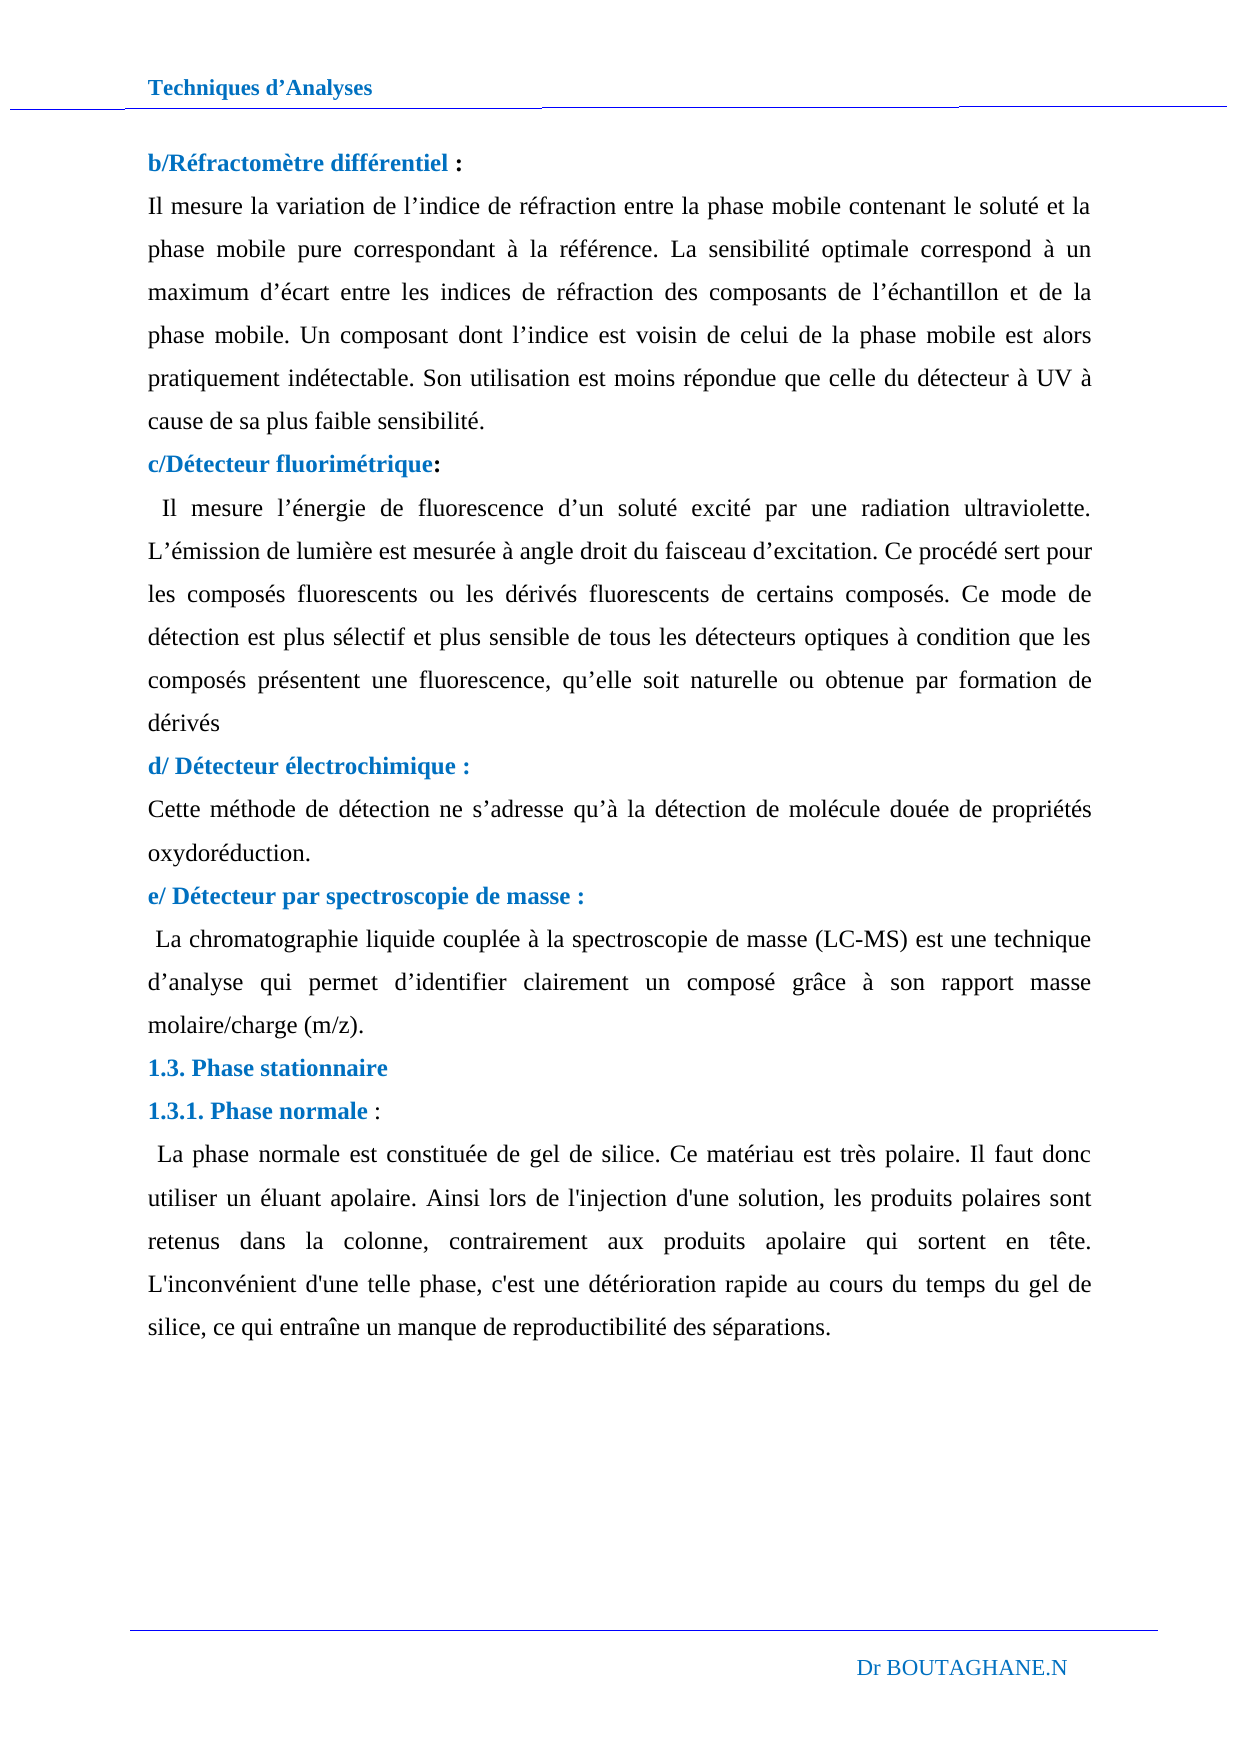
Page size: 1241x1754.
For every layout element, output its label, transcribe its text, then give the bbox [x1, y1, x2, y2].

text Il mesure la variation de l’indice de réfraction entre la phase mobile contenant le soluté et la phase mobile pure correspondant à la référence. La sensibilité optimale correspond à un maximum d’écart entre les indices de réfraction des composants de l’échantillon et de la phase mobile. Un composant dont l’indice est voisin de celui de la phase mobile est alors pratiquement indétectable. Son utilisation est moins répondue que celle du détecteur à UV à cause de sa plus faible sensibilité. [148, 191, 1093, 435]
text 1.3.1. Phase normale : [148, 1096, 1093, 1125]
text La chromatographie liquide couplée à la spectroscopie de masse (LC-MS) est une technique d’analyse qui permet d’identifier clairement un composé grâce à son rapport masse molaire/charge (m/z). [148, 924, 1093, 1039]
text c/Détecteur fluorimétrique: [148, 449, 1093, 478]
text d/ Détecteur électrochimique : [148, 751, 1093, 780]
text Il mesure l’énergie de fluorescence d’un soluté excité par une radiation ultraviolette. L’émission de lumière est mesurée à angle droit du faisceau d’excitation. Ce procédé sert pour les composés fluorescents ou les dérivés fluorescents de certains composés. Ce mode de détection est plus sélectif et plus sensible de tous les détecteurs optiques à condition que les composés présentent une fluorescence, qu’elle soit naturelle ou obtenue par formation de dérivés [148, 493, 1093, 737]
text b/Réfractomètre différentiel : [148, 148, 1093, 176]
text La phase normale est constituée de gel de silice. Ce matériau est très polaire. Il faut donc utiliser un éluant apolaire. Ainsi lors de l'injection d'une solution, les produits polaires sont retenus dans la colonne, contrairement aux produits apolaire qui sortent en tête. L'inconvénient d'une telle phase, c'est une détérioration rapide au cours du temps du gel de silice, ce qui entraîne un manque de reproductibilité des séparations. [148, 1139, 1093, 1341]
text e/ Détecteur par spectroscopie de masse : [148, 881, 1093, 909]
text Cette méthode de détection ne s’adresse qu’à la détection de molécule douée de propriétés oxydoréduction. [148, 794, 1093, 866]
text 1.3. Phase stationnaire [148, 1053, 1093, 1082]
